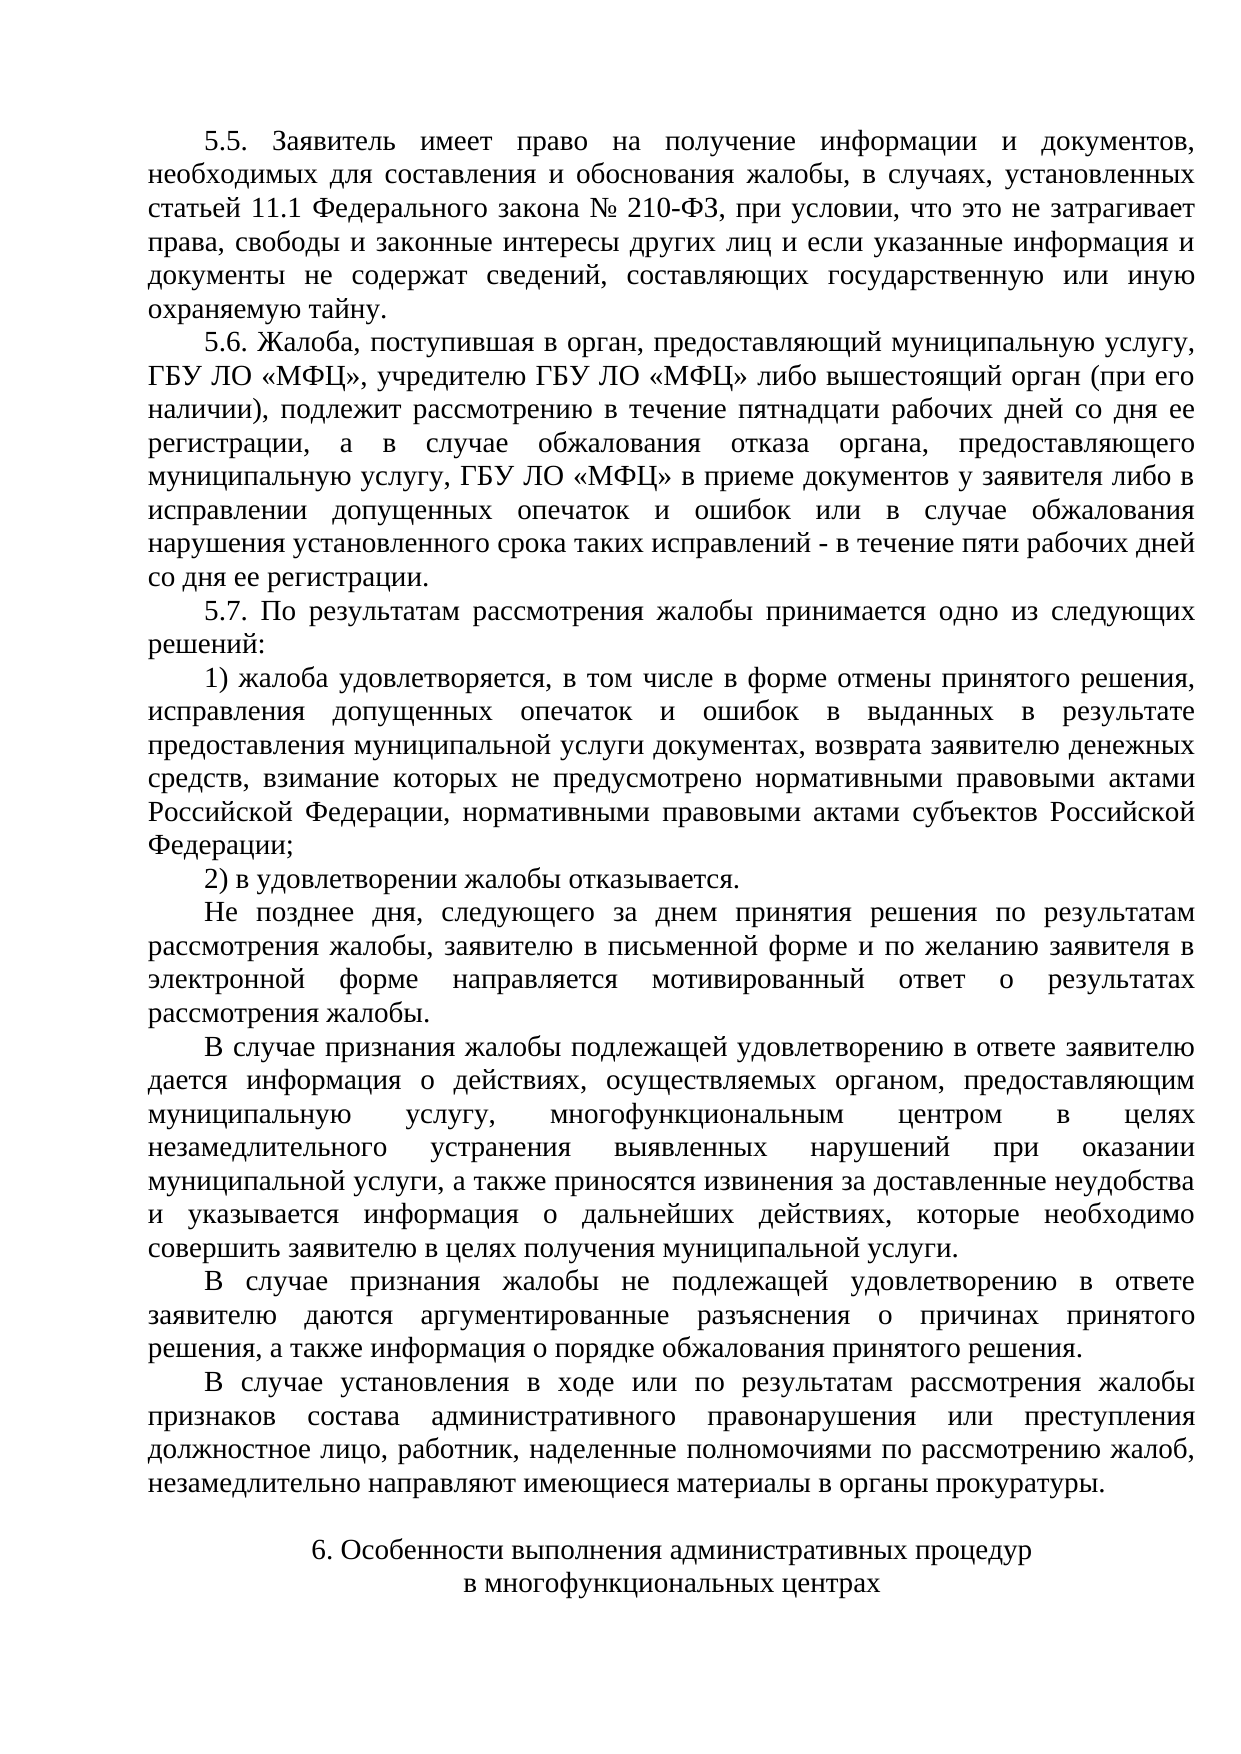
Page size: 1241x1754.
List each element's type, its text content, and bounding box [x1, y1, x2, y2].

text в многофункциональных центрах [148, 1565, 1196, 1599]
text Не позднее дня, следующего за днем принятия решения по результатам рассмотрения жалобы, заявителю в письменной форме и по желанию заявителя в электронной форме направляется мотивированный ответ о результатах рассмотрения жалобы. [148, 894, 1196, 1029]
text 1) жалоба удовлетворяется, в том числе в форме отмены принятого решения, исправления допущенных опечаток и ошибок в выданных в результате предоставления муниципальной услуги документах, возврата заявителю денежных средств, взимание которых не предусмотрено нормативными правовыми актами Российской Федерации, нормативными правовыми актами субъектов Российской Федерации; [148, 660, 1196, 861]
text 5.6. Жалоба, поступившая в орган, предоставляющий муниципальную услугу, ГБУ ЛО «МФЦ», учредителю ГБУ ЛО «МФЦ» либо вышестоящий орган (при его наличии), подлежит рассмотрению в течение пятнадцати рабочих дней со дня ее регистрации, а в случае обжалования отказа органа, предоставляющего муниципальную услугу, ГБУ ЛО «МФЦ» в приеме документов у заявителя либо в исправлении допущенных опечаток и ошибок или в случае обжалования нарушения установленного срока таких исправлений - в течение пяти рабочих дней со дня ее регистрации. [148, 324, 1196, 593]
text 5.5. Заявитель имеет право на получение информации и документов, необходимых для составления и обоснования жалобы, в случаях, установленных статьей 11.1 Федерального закона № 210-ФЗ, при условии, что это не затрагивает права, свободы и законные интересы других лиц и если указанные информация и документы не содержат сведений, составляющих государственную или иную охраняемую тайну. [148, 123, 1196, 324]
text В случае признания жалобы не подлежащей удовлетворению в ответе заявителю даются аргументированные разъяснения о причинах принятого решения, а также информация о порядке обжалования принятого решения. [148, 1263, 1196, 1364]
text 2) в удовлетворении жалобы отказывается. [148, 861, 1196, 894]
text 6. Особенности выполнения административных процедур [148, 1532, 1196, 1565]
text В случае признания жалобы подлежащей удовлетворению в ответе заявителю дается информация о действиях, осуществляемых органом, предоставляющим муниципальную услугу, многофункциональным центром в целях незамедлительного устранения выявленных нарушений при оказании муниципальной услуги, а также приносятся извинения за доставленные неудобства и указывается информация о дальнейших действиях, которые необходимо совершить заявителю в целях получения муниципальной услуги. [148, 1029, 1196, 1263]
text 5.7. По результатам рассмотрения жалобы принимается одно из следующих решений: [148, 593, 1196, 660]
text В случае установления в ходе или по результатам рассмотрения жалобы признаков состава административного правонарушения или преступления должностное лицо, работник, наделенные полномочиями по рассмотрению жалоб, незамедлительно направляют имеющиеся материалы в органы прокуратуры. [148, 1364, 1196, 1498]
